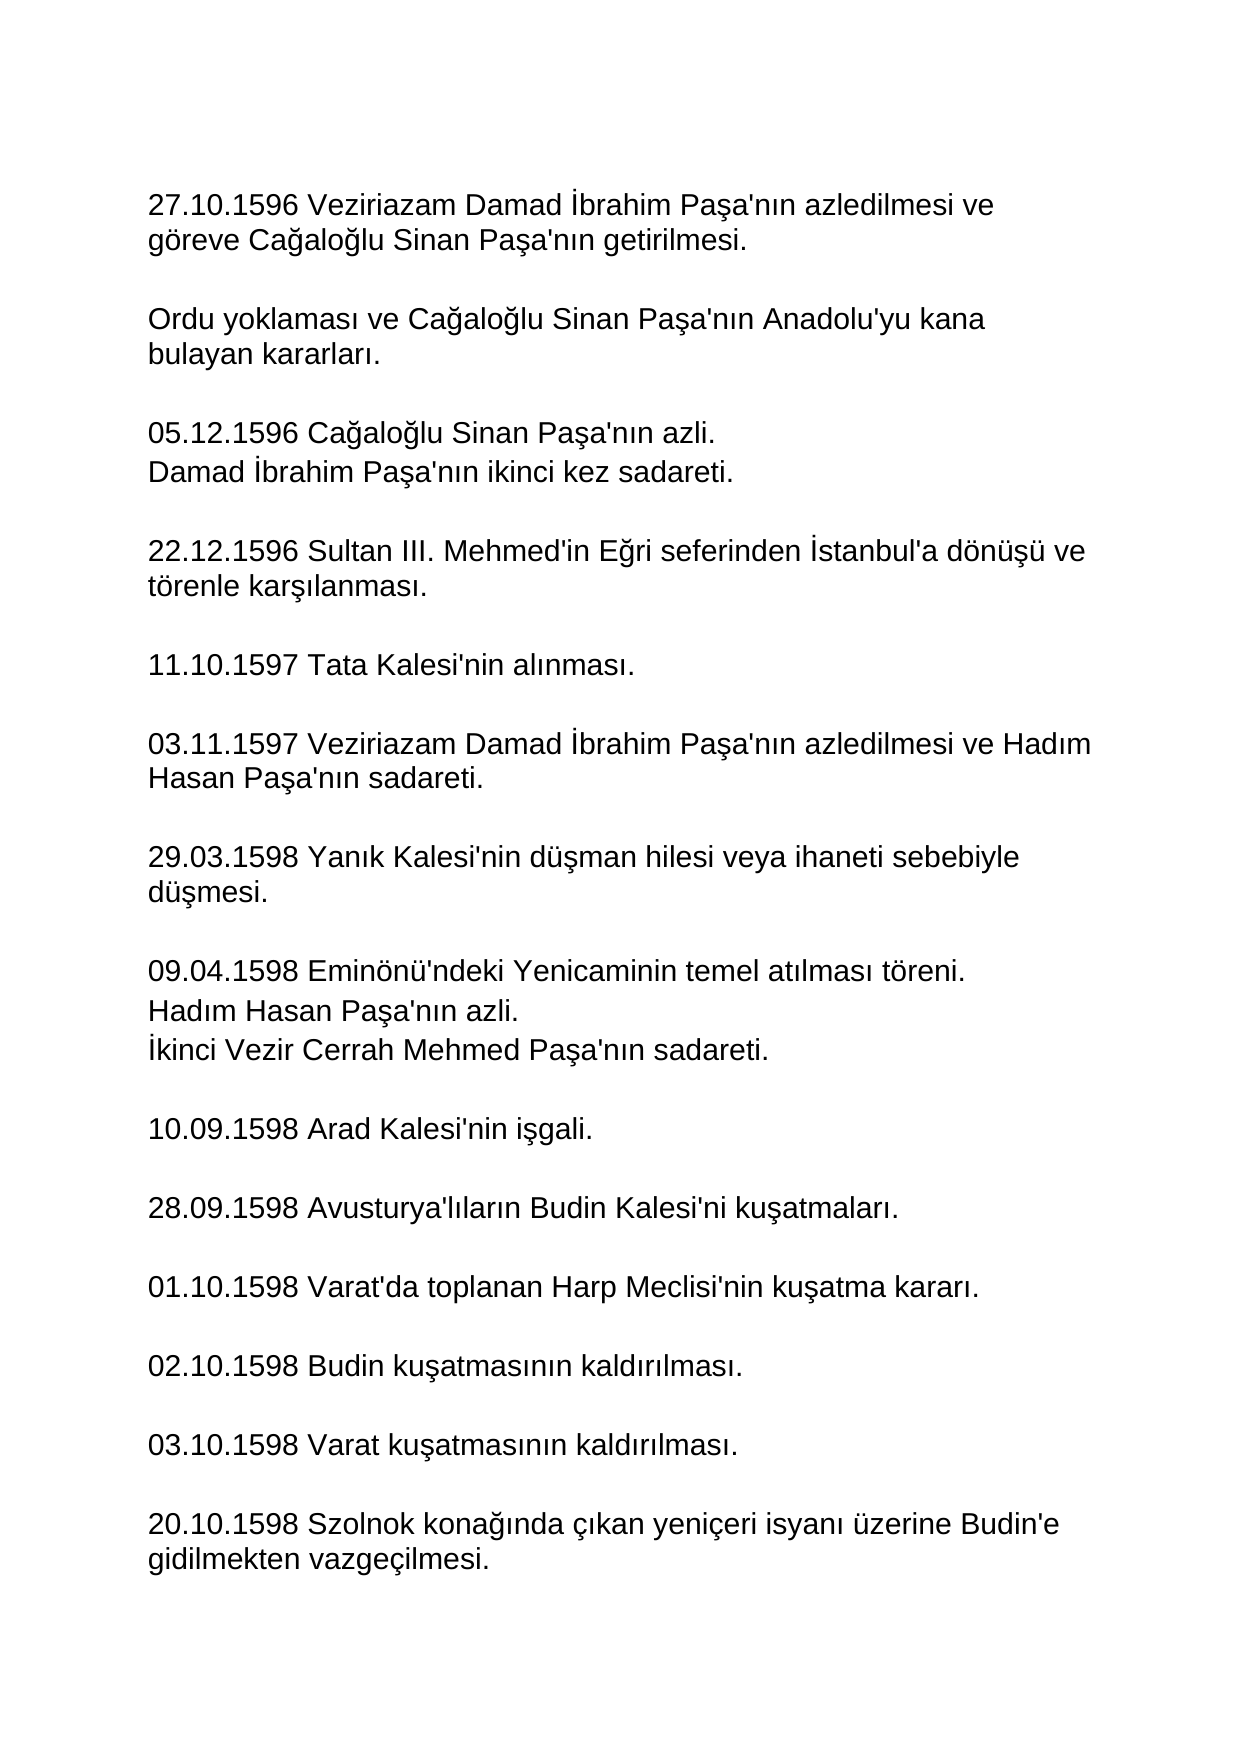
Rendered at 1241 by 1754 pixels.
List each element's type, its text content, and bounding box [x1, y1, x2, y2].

text 28.09.1598 Avusturya'lıların Budin Kalesi'ni kuşatmaları. [148, 1190, 1093, 1225]
text 03.11.1597 Veziriazam Damad İbrahim Paşa'nın azledilmesi ve Hadım Hasan Paşa'nın sadareti. [148, 726, 1093, 795]
text 27.10.1596 Veziriazam Damad İbrahim Paşa'nın azledilmesi ve göreve Cağaloğlu Sinan Paşa'nın getirilmesi. [148, 187, 1093, 257]
text 29.03.1598 Yanık Kalesi'nin düşman hilesi veya ihaneti sebebiyle düşmesi. [148, 839, 1093, 909]
text 02.10.1598 Budin kuşatmasının kaldırılması. [148, 1348, 1093, 1383]
text 22.12.1596 Sultan III. Mehmed'in Eğri seferinden İstanbul'a dönüşü ve törenle karşılanması. [148, 533, 1093, 603]
text İkinci Vezir Cerrah Mehmed Paşa'nın sadareti. [148, 1032, 1093, 1067]
text 11.10.1597 Tata Kalesi'nin alınması. [148, 647, 1093, 682]
text 20.10.1598 Szolnok konağında çıkan yeniçeri isyanı üzerine Budin'e gidilmekten vazgeçilmesi. [148, 1506, 1093, 1576]
text 05.12.1596 Cağaloğlu Sinan Paşa'nın azli. [148, 414, 1093, 449]
text Hadım Hasan Paşa'nın azli. [148, 993, 1093, 1027]
text Ordu yoklaması ve Cağaloğlu Sinan Paşa'nın Anadolu'yu kana bulayan kararları. [148, 301, 1093, 370]
text 03.10.1598 Varat kuşatmasının kaldırılması. [148, 1427, 1093, 1462]
text 09.04.1598 Eminönü'ndeki Yenicaminin temel atılması töreni. [148, 953, 1093, 988]
text 01.10.1598 Varat'da toplanan Harp Meclisi'nin kuşatma kararı. [148, 1269, 1093, 1304]
text 10.09.1598 Arad Kalesi'nin işgali. [148, 1111, 1093, 1146]
text Damad İbrahim Paşa'nın ikinci kez sadareti. [148, 454, 1093, 489]
